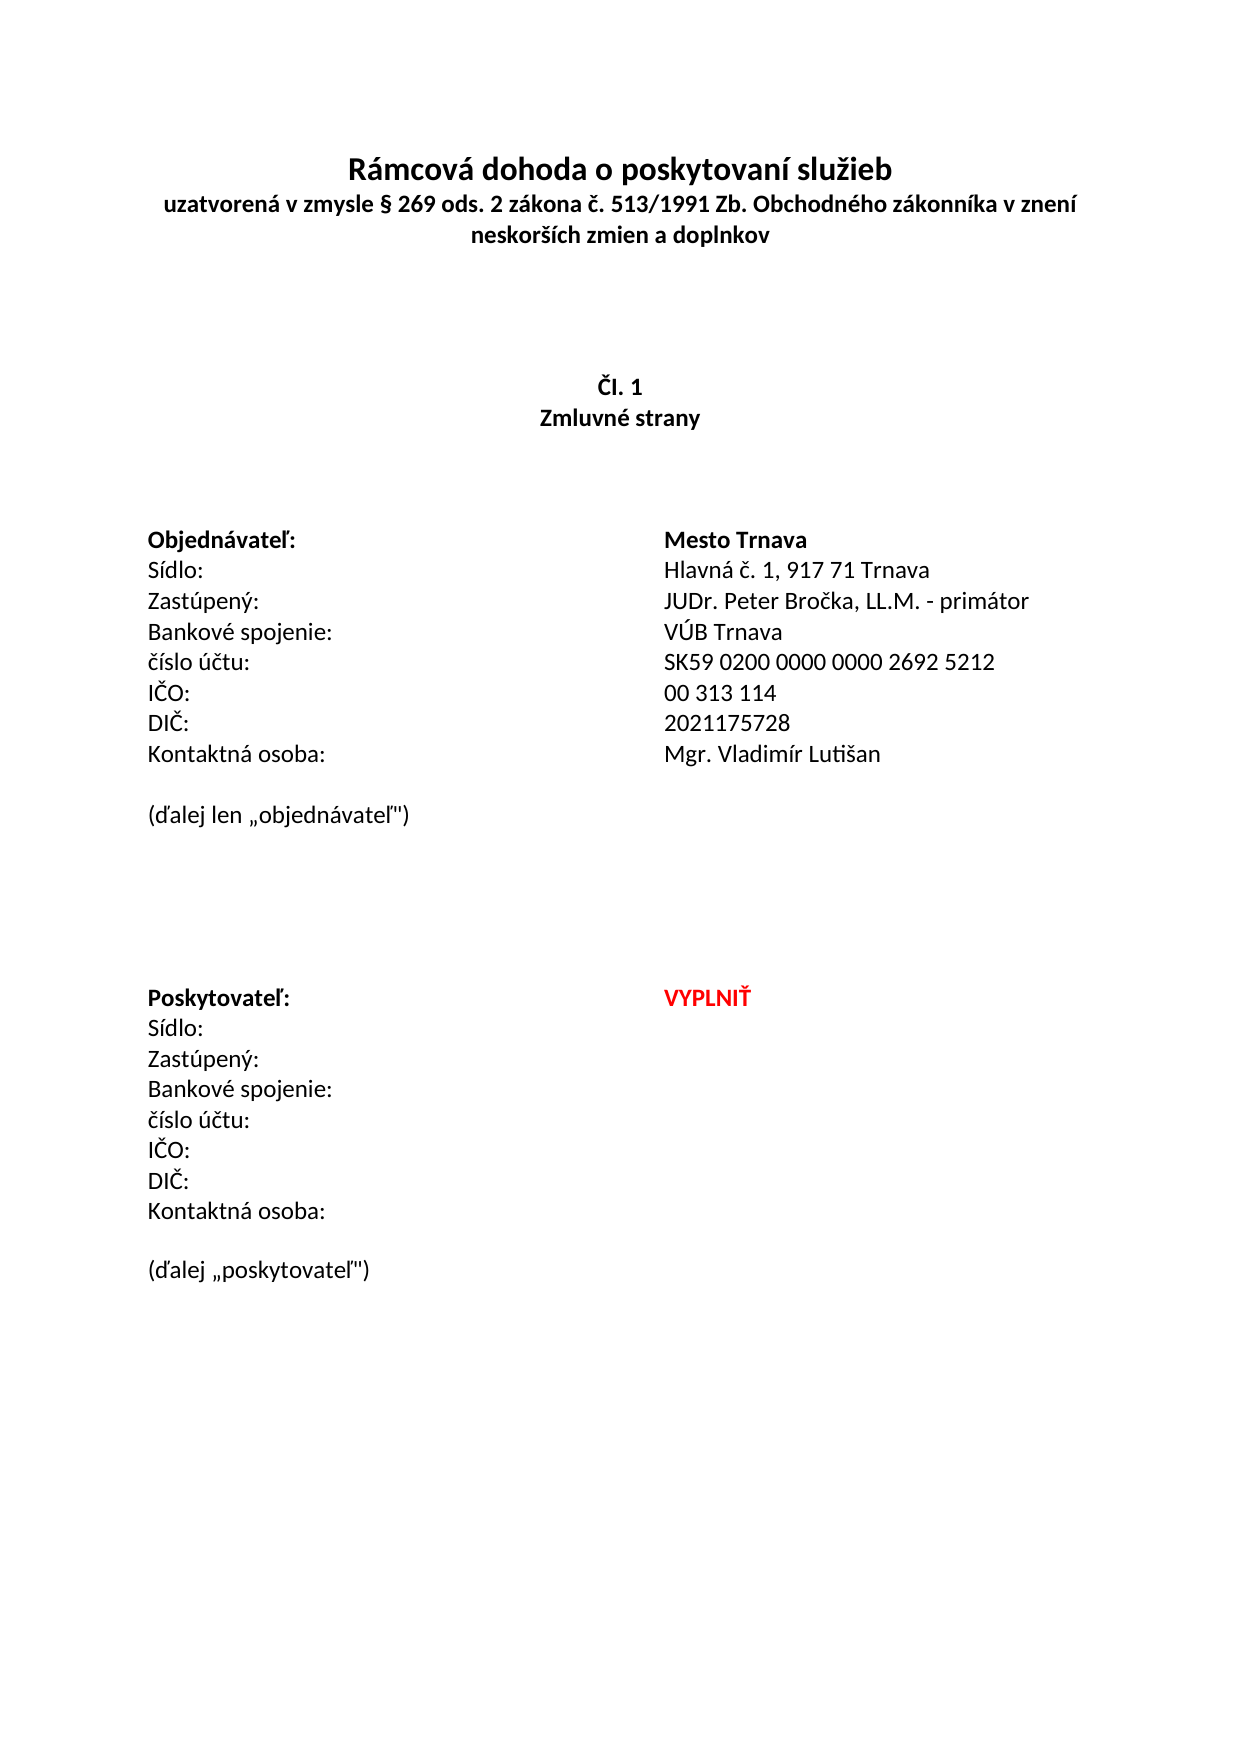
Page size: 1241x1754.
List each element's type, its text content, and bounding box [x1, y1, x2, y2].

text neskorších zmien a doplnkov [148, 219, 1093, 249]
text DIČ: [148, 1165, 1093, 1196]
text Zmluvné strany [148, 402, 1093, 432]
text uzatvorená v zmysle § 269 ods. 2 zákona č. 513/1991 Zb. Obchodného zákonníka v znení [148, 188, 1093, 219]
text (ďalej „poskytovateľ") [148, 1254, 1093, 1284]
text (ďalej len „objednávateľ") [148, 799, 1093, 829]
text Zastúpený: [148, 1043, 1093, 1073]
text Bankové spojenie: [148, 1073, 1093, 1104]
text Sídlo: [148, 1012, 1093, 1043]
text Zastúpený: JUDr. Peter Bročka, LL.M. - primátor [148, 585, 1093, 616]
text Rámcová dohoda o poskytovaní služieb [148, 148, 1093, 188]
text Objednávateľ: Mesto Trnava [148, 524, 1093, 554]
text Poskytovateľ: VYPLNIŤ [148, 982, 1093, 1012]
text IČO: 00 313 114 [148, 677, 1093, 707]
text ČI. 1 [148, 371, 1093, 402]
text Sídlo: Hlavná č. 1, 917 71 Trnava [148, 554, 1093, 585]
text Bankové spojenie: VÚB Trnava [148, 616, 1093, 646]
text Kontaktná osoba: [148, 1196, 1093, 1226]
text IČO: [148, 1134, 1093, 1165]
text DIČ: 2021175728 [148, 707, 1093, 738]
text číslo účtu: SK59 0200 0000 0000 2692 5212 [148, 646, 1093, 677]
text číslo účtu: [148, 1104, 1093, 1134]
text Kontaktná osoba: Mgr. Vladimír Lutišan [148, 738, 1093, 768]
